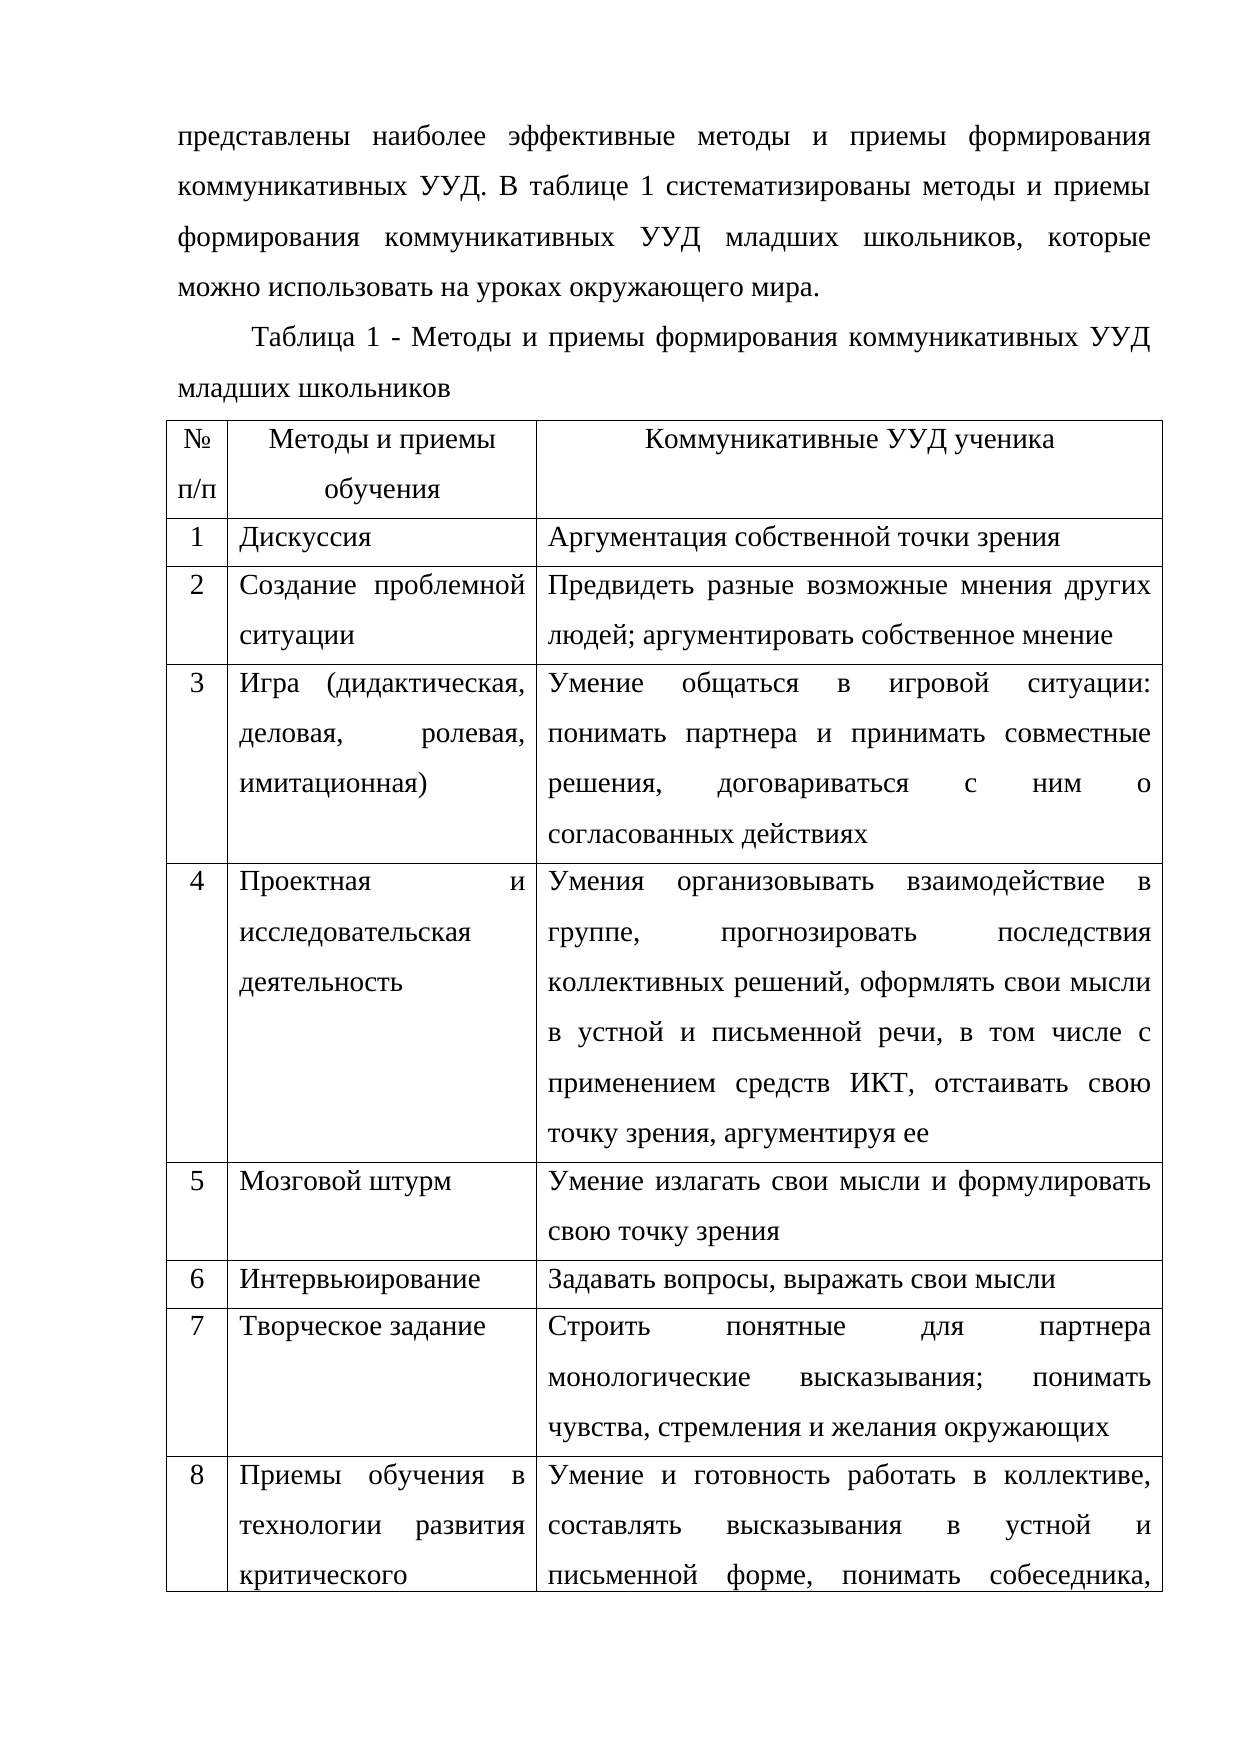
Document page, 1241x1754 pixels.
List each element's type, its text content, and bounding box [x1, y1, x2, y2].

table_cell Проектная и исследовательская деятельность [228, 864, 536, 1162]
table_cell 6 [167, 1261, 227, 1307]
table_cell 2 [167, 567, 227, 664]
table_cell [537, 1457, 1162, 1591]
table_header № п/п [167, 421, 227, 518]
table_cell Мозговой штурм [228, 1163, 536, 1260]
table_cell Умение общаться в игровой ситуации: понимать партнера и принимать совместные решения, договариваться с ним о согласованных действиях [537, 665, 1162, 862]
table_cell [228, 1457, 536, 1591]
table_cell Предвидеть разные возможные мнения других людей; аргументировать собственное мнение [537, 567, 1162, 664]
table_cell Умения организовывать взаимодействие в группе, прогнозировать последствия коллективных решений, оформлять свои мысли в устной и письменной речи, в том числе с применением средств ИКТ, отстаивать свою точку зрения, аргументируя ее [537, 864, 1162, 1162]
table_cell Задавать вопросы, выражать свои мысли [537, 1261, 1162, 1307]
table_cell Игра (дидактическая, деловая, ролевая, имитационная) [228, 665, 536, 862]
table_cell Создание проблемной ситуации [228, 567, 536, 664]
table_cell 8 [167, 1457, 227, 1591]
table_header Коммуникативные УУД ученика [537, 421, 1162, 518]
table_cell 4 [167, 864, 227, 1162]
table_cell Умение излагать свои мысли и формулировать свою точку зрения [537, 1163, 1162, 1260]
table_header Методы и приемы обучения [228, 421, 536, 518]
table_cell Дискуссия [228, 519, 536, 566]
table_cell 7 [167, 1309, 227, 1456]
table_cell Аргументация собственной точки зрения [537, 519, 1162, 566]
table_cell 1 [167, 519, 227, 566]
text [177, 118, 1152, 303]
text Таблица 1 - Методы и приемы формирования коммуникативных УУД младших школьников [177, 319, 1152, 403]
table_cell Интервьюирование [228, 1261, 536, 1307]
table_cell 3 [167, 665, 227, 862]
table_cell Творческое задание [228, 1309, 536, 1456]
table_cell Строить понятные для партнера монологические высказывания; понимать чувства, стремления и желания окружающих [537, 1309, 1162, 1456]
table_cell 5 [167, 1163, 227, 1260]
